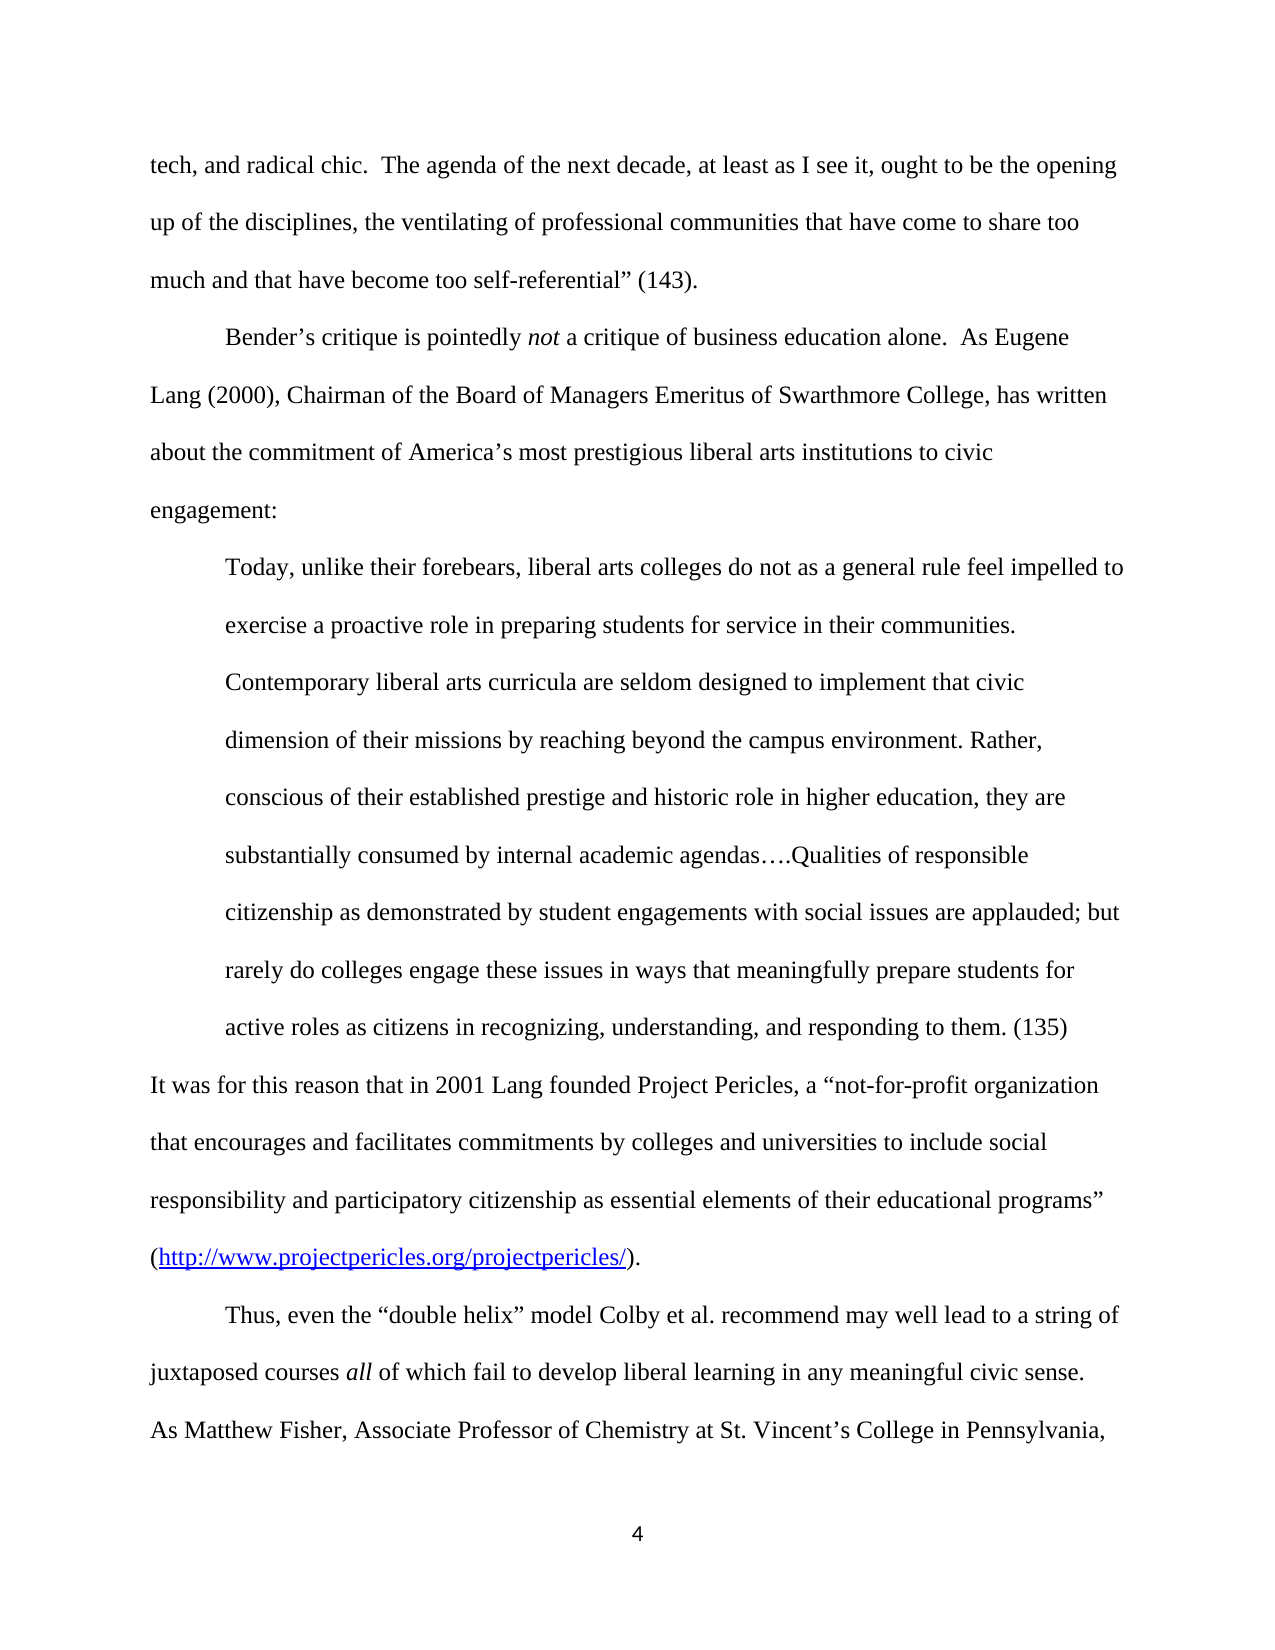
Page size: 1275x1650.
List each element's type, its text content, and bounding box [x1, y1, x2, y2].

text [150, 1300, 1125, 1444]
text It was for this reason that in 2001 Lang founded Project Pericles, a “not-for-profit organization that encourages and facilitates commitments by colleges and universities to include social responsibility and participatory citizenship as essential elements of their educational programs” (http://www.projectpericles.org/projectpericles/). [150, 1070, 1125, 1271]
text Today, unlike their forebears, liberal arts colleges do not as a general rule feel impelled to exercise a proactive role in preparing students for service in their communities. Contemporary liberal arts curricula are seldom designed to implement that civic dimension of their missions by reaching beyond the campus environment. Rather, conscious of their established prestige and historic role in higher education, they are substantially consumed by internal academic agendas….Qualities of responsible citizenship as demonstrated by student engagements with social issues are applauded; but rarely do colleges engage these issues in ways that meaningfully prepare students for active roles as citizens in recognizing, understanding, and responding to them. (135) [225, 552, 1125, 1041]
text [150, 150, 1125, 294]
text Bender’s critique is pointedly not a critique of business education alone. As Eugene Lang (2000), Chairman of the Board of Managers Emeritus of Swarthmore College, has written about the commitment of America’s most prestigious liberal arts institutions to civic engagement: [150, 322, 1125, 524]
